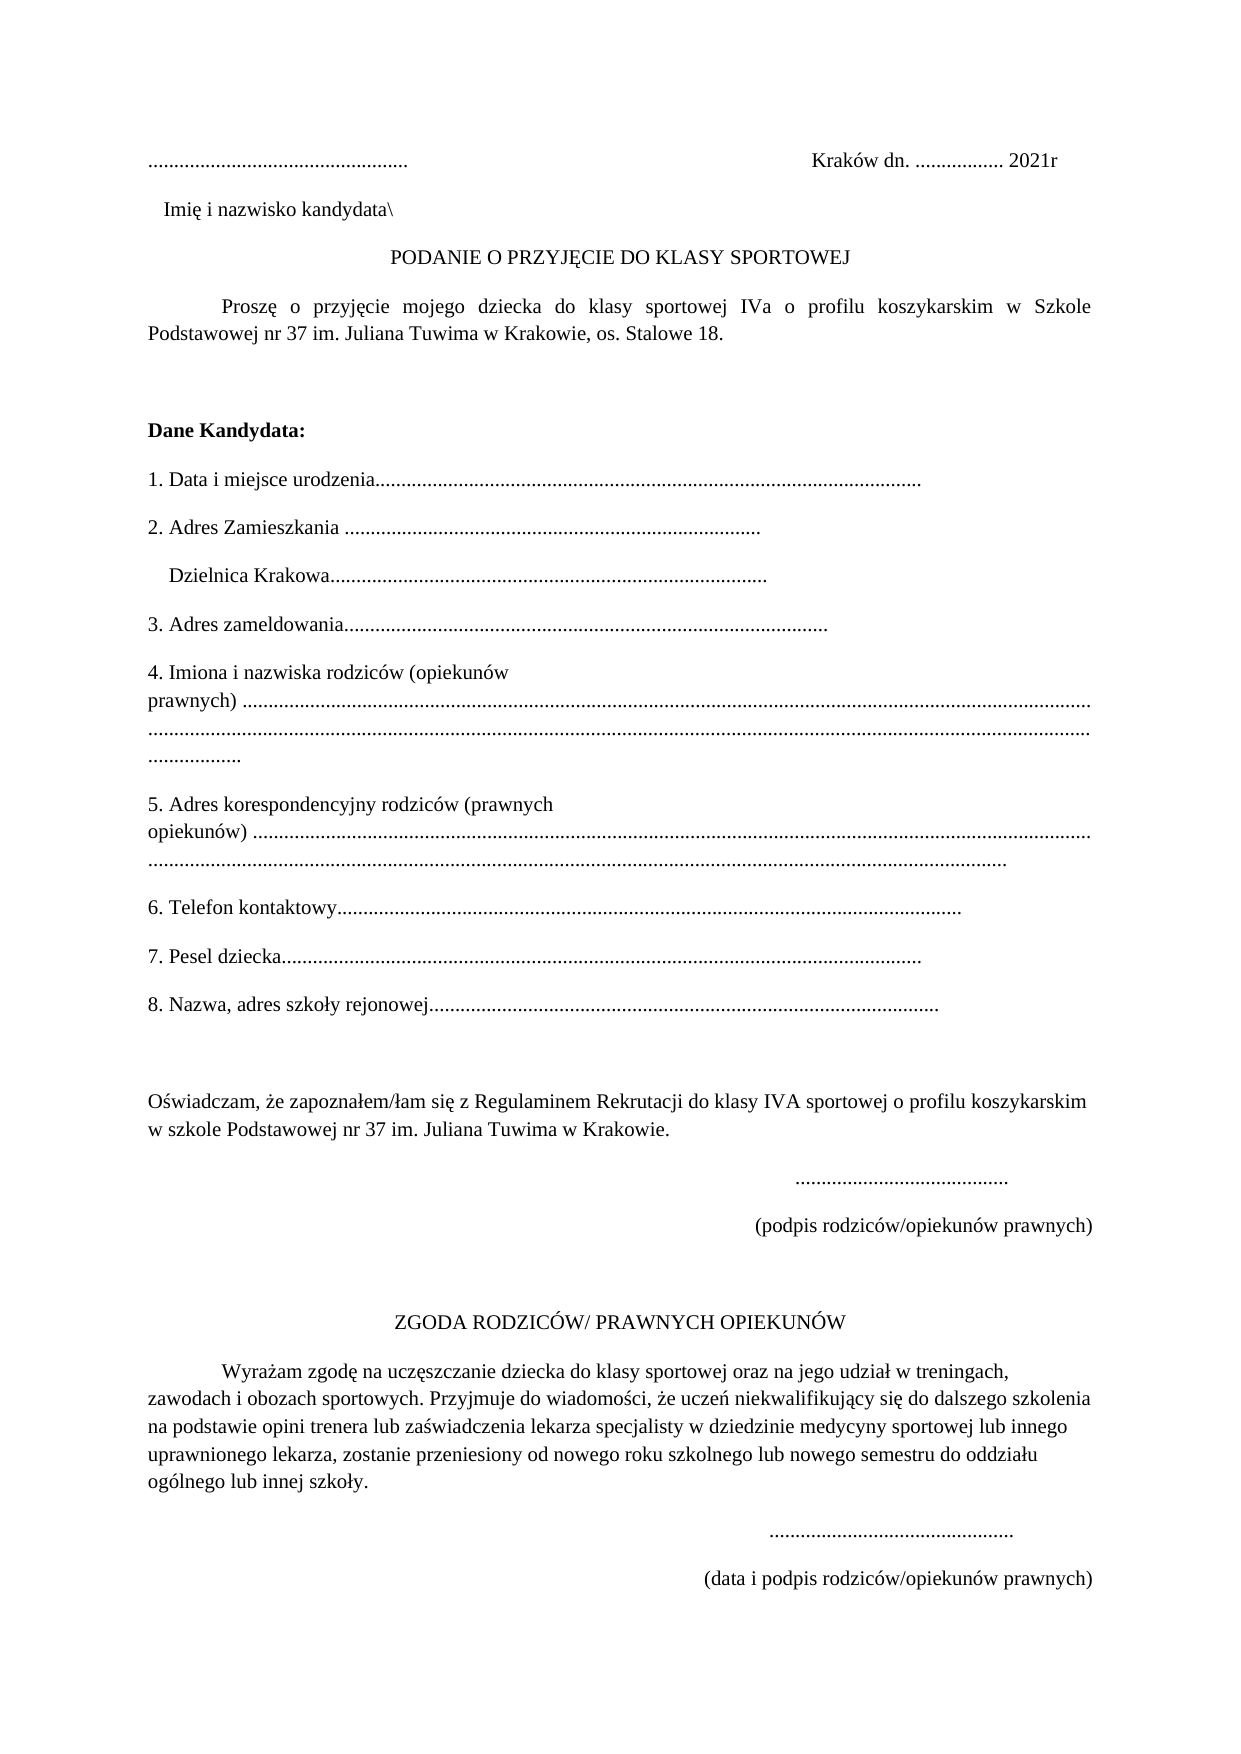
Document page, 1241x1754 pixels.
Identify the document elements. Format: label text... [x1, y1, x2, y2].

text Imię i nazwisko kandydata\ [148, 197, 1093, 221]
text Dane Kandydata: [148, 418, 1093, 442]
text 6. Telefon kontaktowy........................................................................................................................ [148, 895, 1093, 919]
text (podpis rodziców/opiekunów prawnych) [148, 1213, 1093, 1237]
text ZGODA RODZICÓW/ PRAWNYCH OPIEKUNÓW [148, 1310, 1093, 1334]
text 4. Imiona i nazwiska rodziców (opiekunów prawnych) .......................................................................................................................................................................................................................................................................................................................................................................... [148, 660, 1093, 767]
text Dzielnica Krakowa.................................................................................... [148, 563, 1093, 587]
text 5. Adres korespondencyjny rodziców (prawnych opiekunów) ...................................................................................................................................................................................................................................................................................................................................... [148, 791, 1093, 871]
text 3. Adres zameldowania............................................................................................. [148, 612, 1093, 636]
text Oświadczam, że zapoznałem/łam się z Regulaminem Rekrutacji do klasy IVA sportowej o profilu koszykarskim w szkole Podstawowej nr 37 im. Juliana Tuwima w Krakowie. [148, 1089, 1093, 1141]
text Proszę o przyjęcie mojego dziecka do klasy sportowej IVa o profilu koszykarskim w Szkole Podstawowej nr 37 im. Juliana Tuwima w Krakowie, os. Stalowe 18. [148, 293, 1093, 345]
text Wyrażam zgodę na uczęszczanie dziecka do klasy sportowej oraz na jego udział w treningach, zawodach i obozach sportowych. Przyjmuje do wiadomości, że uczeń niekwalifikujący się do dalszego szkolenia na podstawie opini trenera lub zaświadczenia lekarza specjalisty w dziedzinie medycyny sportowej lub innego uprawnionego lekarza, zostanie przeniesiony od nowego roku szkolnego lub nowego semestru do oddziału ogólnego lub innej szkoły. [148, 1359, 1093, 1493]
text (data i podpis rodziców/opiekunów prawnych) [148, 1566, 1093, 1590]
text ......................................... [148, 1165, 1093, 1189]
text 2. Adres Zamieszkania ................................................................................ [148, 515, 1093, 539]
text PODANIE O PRZYJĘCIE DO KLASY SPORTOWEJ [148, 245, 1093, 269]
text ............................................... [148, 1517, 1093, 1542]
text 1. Data i miejsce urodzenia......................................................................................................... [148, 466, 1093, 491]
text 8. Nazwa, adres szkoły rejonowej.................................................................................................. [148, 992, 1093, 1016]
text .................................................. Kraków dn. ................. 2021r [148, 148, 1093, 172]
text 7. Pesel dziecka........................................................................................................................... [148, 943, 1093, 968]
